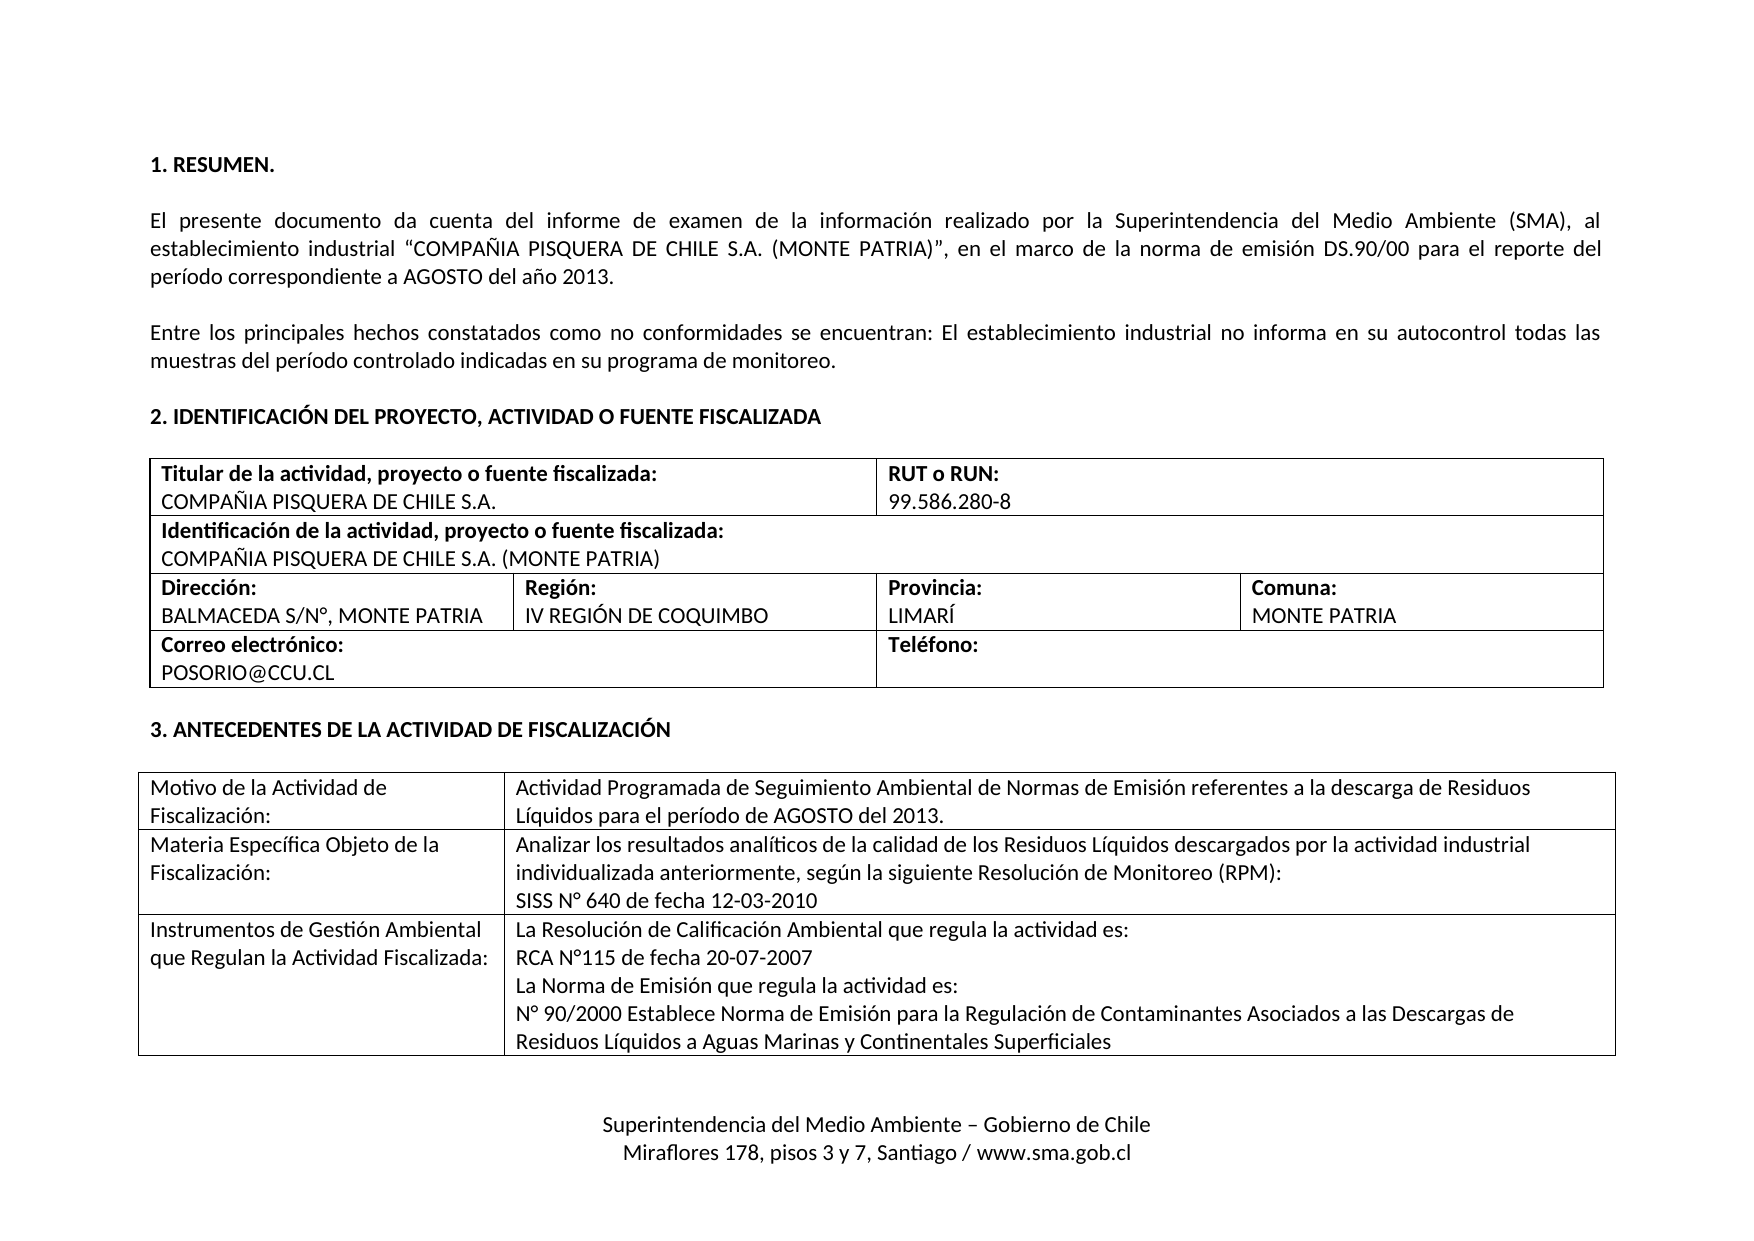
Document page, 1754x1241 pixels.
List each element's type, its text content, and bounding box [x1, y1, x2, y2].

table_cell Analizar los resultados analíticos de la calidad de los Residuos Líquidos descargados por la actividad industrial individualizada anteriormente, según la siguiente Resolución de Monitoreo (RPM): SISS N° 640 de fecha 12-03-2010 [505, 830, 1615, 914]
table_cell Teléfono: [877, 631, 1603, 687]
table_cell Instrumentos de Gestión Ambiental que Regulan la Actividad Fiscalizada: [139, 915, 504, 1055]
table_cell Correo electrónico: POSORIO@CCU.CL [151, 631, 876, 687]
text Entre los principales hechos constatados como no conformidades se encuentran: El establecimiento industrial no informa en su autocontrol todas las muestras del período controlado indicadas en su programa de monitoreo. [150, 290, 1604, 374]
table_cell Provincia: LIMARÍ [877, 574, 1240, 629]
text 3. ANTECEDENTES DE LA ACTIVIDAD DE FISCALIZACIÓN [150, 688, 1604, 744]
text 1. RESUMEN. [150, 150, 1604, 178]
table_cell Región: IV REGIÓN DE COQUIMBO [514, 574, 876, 629]
text El presente documento da cuenta del informe de examen de la información realizado por la Superintendencia del Medio Ambiente (SMA), al establecimiento industrial “COMPAÑIA PISQUERA DE CHILE S.A. (MONTE PATRIA)”, en el marco de la norma de emisión DS.90/00 para el reporte del período correspondiente a AGOSTO del año 2013. [150, 178, 1604, 290]
table_header Actividad Programada de Seguimiento Ambiental de Normas de Emisión referentes a la descarga de Residuos Líquidos para el período de AGOSTO del 2013. [505, 773, 1615, 829]
table_header RUT o RUN: 99.586.280-8 [877, 459, 1603, 515]
text 2. IDENTIFICACIÓN DEL PROYECTO, ACTIVIDAD O FUENTE FISCALIZADA [150, 374, 1604, 430]
table_cell Identificación de la actividad, proyecto o fuente fiscalizada: COMPAÑIA PISQUERA DE CHILE S.A. (MONTE PATRIA) [151, 516, 1603, 572]
table_cell Dirección: BALMACEDA S/N°, MONTE PATRIA [151, 574, 513, 629]
table_cell La Resolución de Calificación Ambiental que regula la actividad es: RCA N°115 de fecha 20-07-2007 La Norma de Emisión que regula la actividad es: N° 90/2000 Establece Norma de Emisión para la Regulación de Contaminantes Asociados a las Descargas de Residuos Líquidos a Aguas Marinas y Continentales Superficiales [505, 915, 1615, 1055]
table_header Titular de la actividad, proyecto o fuente fiscalizada: COMPAÑIA PISQUERA DE CHILE S.A. [151, 459, 876, 515]
table_cell Comuna: MONTE PATRIA [1241, 574, 1603, 629]
table_cell Materia Específica Objeto de la Fiscalización: [139, 830, 504, 914]
table_header Motivo de la Actividad de Fiscalización: [139, 773, 504, 829]
